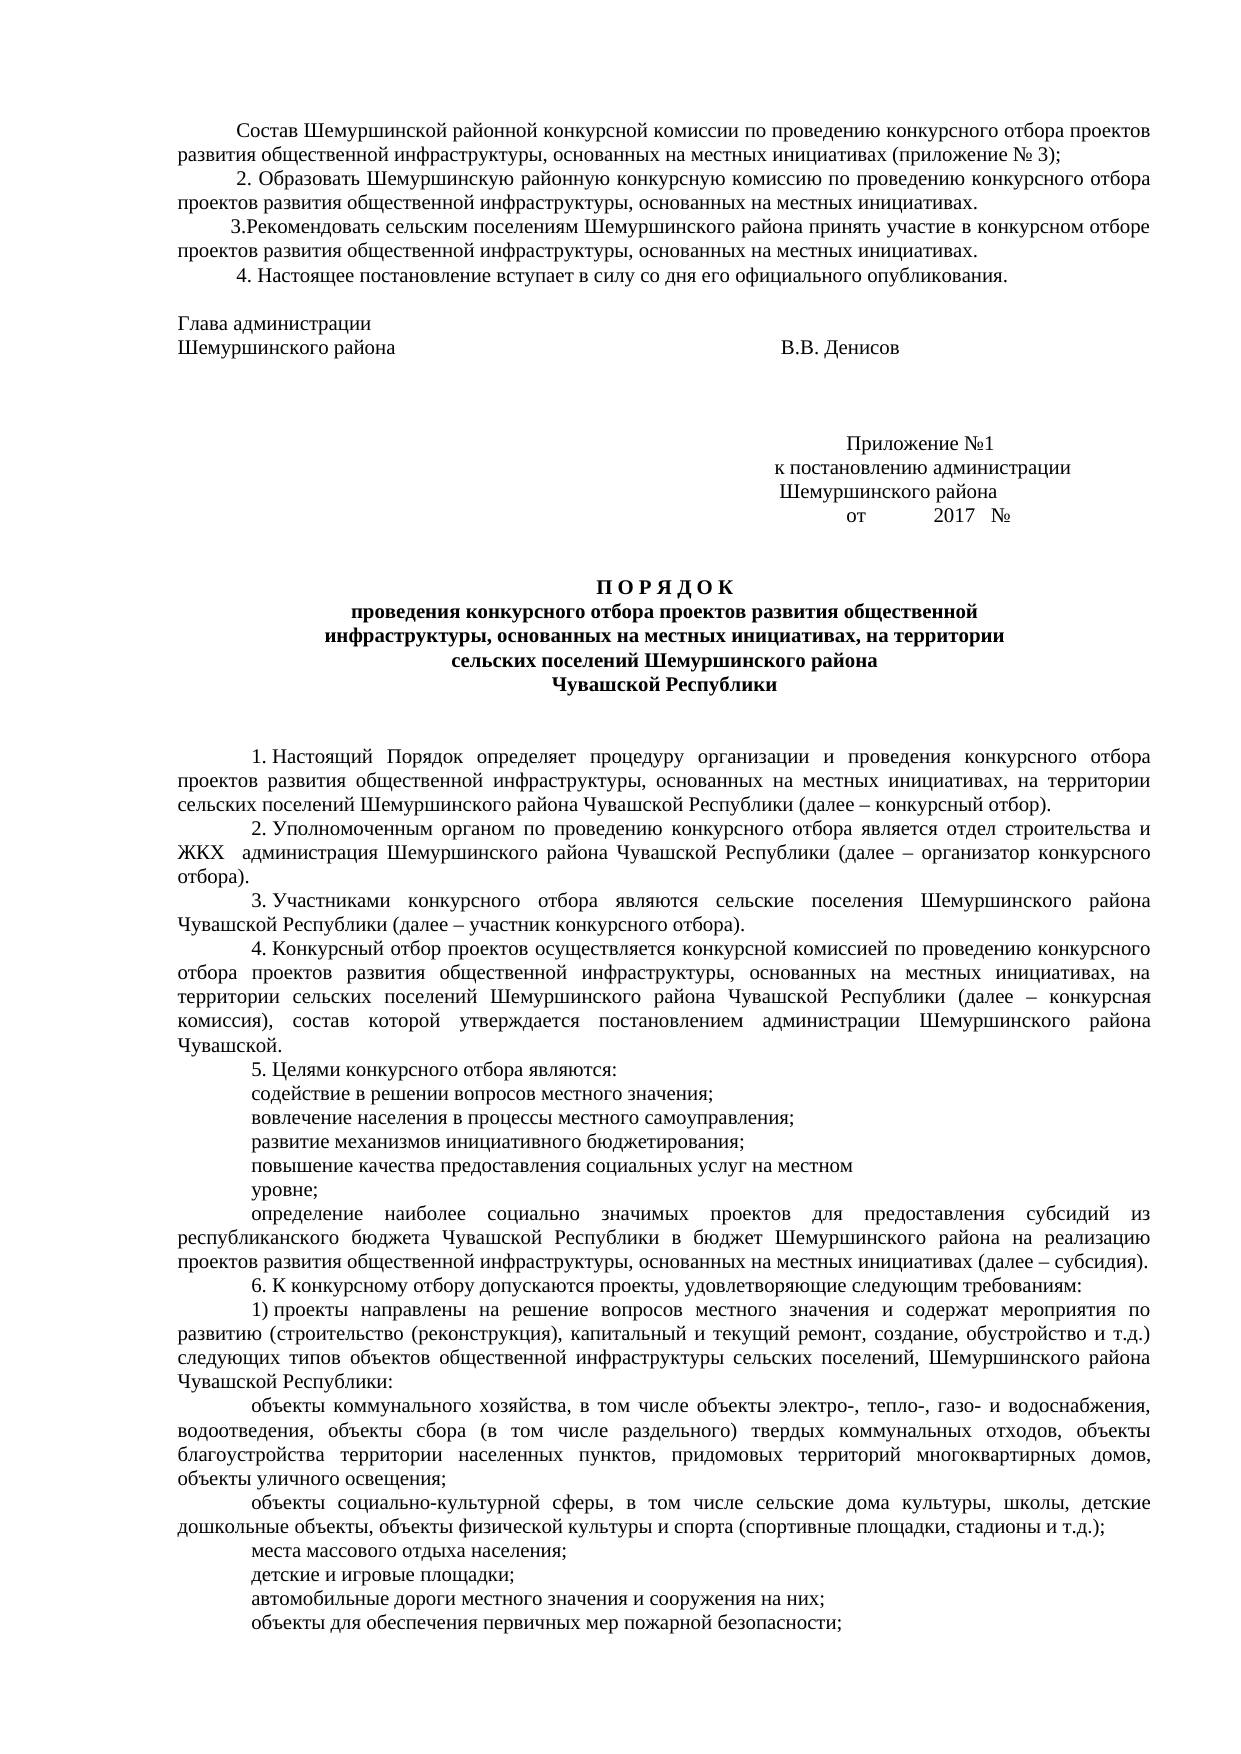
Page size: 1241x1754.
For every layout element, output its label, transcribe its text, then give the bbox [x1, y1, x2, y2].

text проведения конкурсного отбора проектов развития общественной [177, 599, 1152, 623]
text детские и игровые площадки; [177, 1562, 1152, 1586]
text Чувашской Республики [177, 672, 1152, 696]
text Состав Шемуршинской районной конкурсной комиссии по проведению конкурсного отбора проектов развития общественной инфраструктуры, основанных на местных инициативах (приложение № 3); [177, 118, 1152, 166]
text Шемуршинского района [177, 479, 1152, 503]
text автомобильные дороги местного значения и сооружения на них; [177, 1586, 1152, 1610]
text 4. Настоящее постановление вступает в силу со дня его официального опубликования. [177, 262, 1152, 287]
text 6. К конкурсному отбору допускаются проекты, удовлетворяющие следующим требованиям: [177, 1273, 1152, 1297]
text Шемуршинского района В.В. Денисов [177, 335, 1152, 359]
text места массового отдыха населения; [177, 1538, 1152, 1562]
text к постановлению администрации [177, 455, 1152, 479]
text Глава администрации [177, 311, 1152, 335]
title П О Р Я Д О К [177, 575, 1152, 599]
text 1. Настоящий Порядок определяет процедуру организации и проведения конкурсного отбора проектов развития общественной инфраструктуры, основанных на местных инициативах, на территории сельских поселений Шемуршинского района Чувашской Республики (далее – конкурсный отбор). [177, 744, 1152, 816]
text объекты для обеспечения первичных мер пожарной безопасности; [177, 1610, 1152, 1634]
text 2. Уполномоченным органом по проведению конкурсного отбора является отдел строительства и ЖКХ администрация Шемуршинского района Чувашской Республики (далее – организатор конкурсного отбора). [177, 816, 1152, 888]
text инфраструктуры, основанных на местных инициативах, на территории [177, 623, 1152, 647]
text 1) проекты направлены на решение вопросов местного значения и содержат мероприятия по развитию (строительство (реконструкция), капитальный и текущий ремонт, создание, обустройство и т.д.) следующих типов объектов общественной инфраструктуры сельских поселений, Шемуршинского района Чувашской Республики: [177, 1297, 1152, 1393]
text от 2017 № [177, 503, 1152, 527]
text вовлечение населения в процессы местного самоуправления; [177, 1105, 1152, 1129]
text содействие в решении вопросов местного значения; [177, 1081, 1152, 1105]
text 3. Участниками конкурсного отбора являются сельские поселения Шемуршинского района Чувашской Республики (далее – участник конкурсного отбора). [177, 888, 1152, 936]
text объекты социально-культурной сферы, в том числе сельские дома культуры, школы, детские дошкольные объекты, объекты физической культуры и спорта (спортивные площадки, стадионы и т.д.); [177, 1490, 1152, 1538]
text 5. Целями конкурсного отбора являются: [177, 1057, 1152, 1081]
text 4. Конкурсный отбор проектов осуществляется конкурсной комиссией по проведению конкурсного отбора проектов развития общественной инфраструктуры, основанных на местных инициативах, на территории сельских поселений Шемуршинского района Чувашской Республики (далее – конкурсная комиссия), состав которой утверждается постановлением администрации Шемуршинского района Чувашской. [177, 936, 1152, 1057]
text уровне; [177, 1177, 1152, 1201]
text определение наиболее социально значимых проектов для предоставления субсидий из республиканского бюджета Чувашской Республики в бюджет Шемуршинского района на реализацию проектов развития общественной инфраструктуры, основанных на местных инициативах (далее – субсидия). [177, 1201, 1152, 1273]
text Приложение №1 [177, 431, 1152, 455]
text 2. Образовать Шемуршинскую районную конкурсную комиссию по проведению конкурсного отбора проектов развития общественной инфраструктуры, основанных на местных инициативах. [177, 166, 1152, 214]
text 3.Рекомендовать сельским поселениям Шемуршинского района принять участие в конкурсном отборе проектов развития общественной инфраструктуры, основанных на местных инициативах. [177, 214, 1152, 262]
text повышение качества предоставления социальных услуг на местном [177, 1153, 1152, 1177]
text сельских поселений Шемуршинского района [177, 647, 1152, 672]
text объекты коммунального хозяйства, в том числе объекты электро-, тепло-, газо- и водоснабжения, водоотведения, объекты сбора (в том числе раздельного) твердых коммунальных отходов, объекты благоустройства территории населенных пунктов, придомовых территорий многоквартирных домов, объекты уличного освещения; [177, 1393, 1152, 1490]
text развитие механизмов инициативного бюджетирования; [177, 1129, 1152, 1153]
